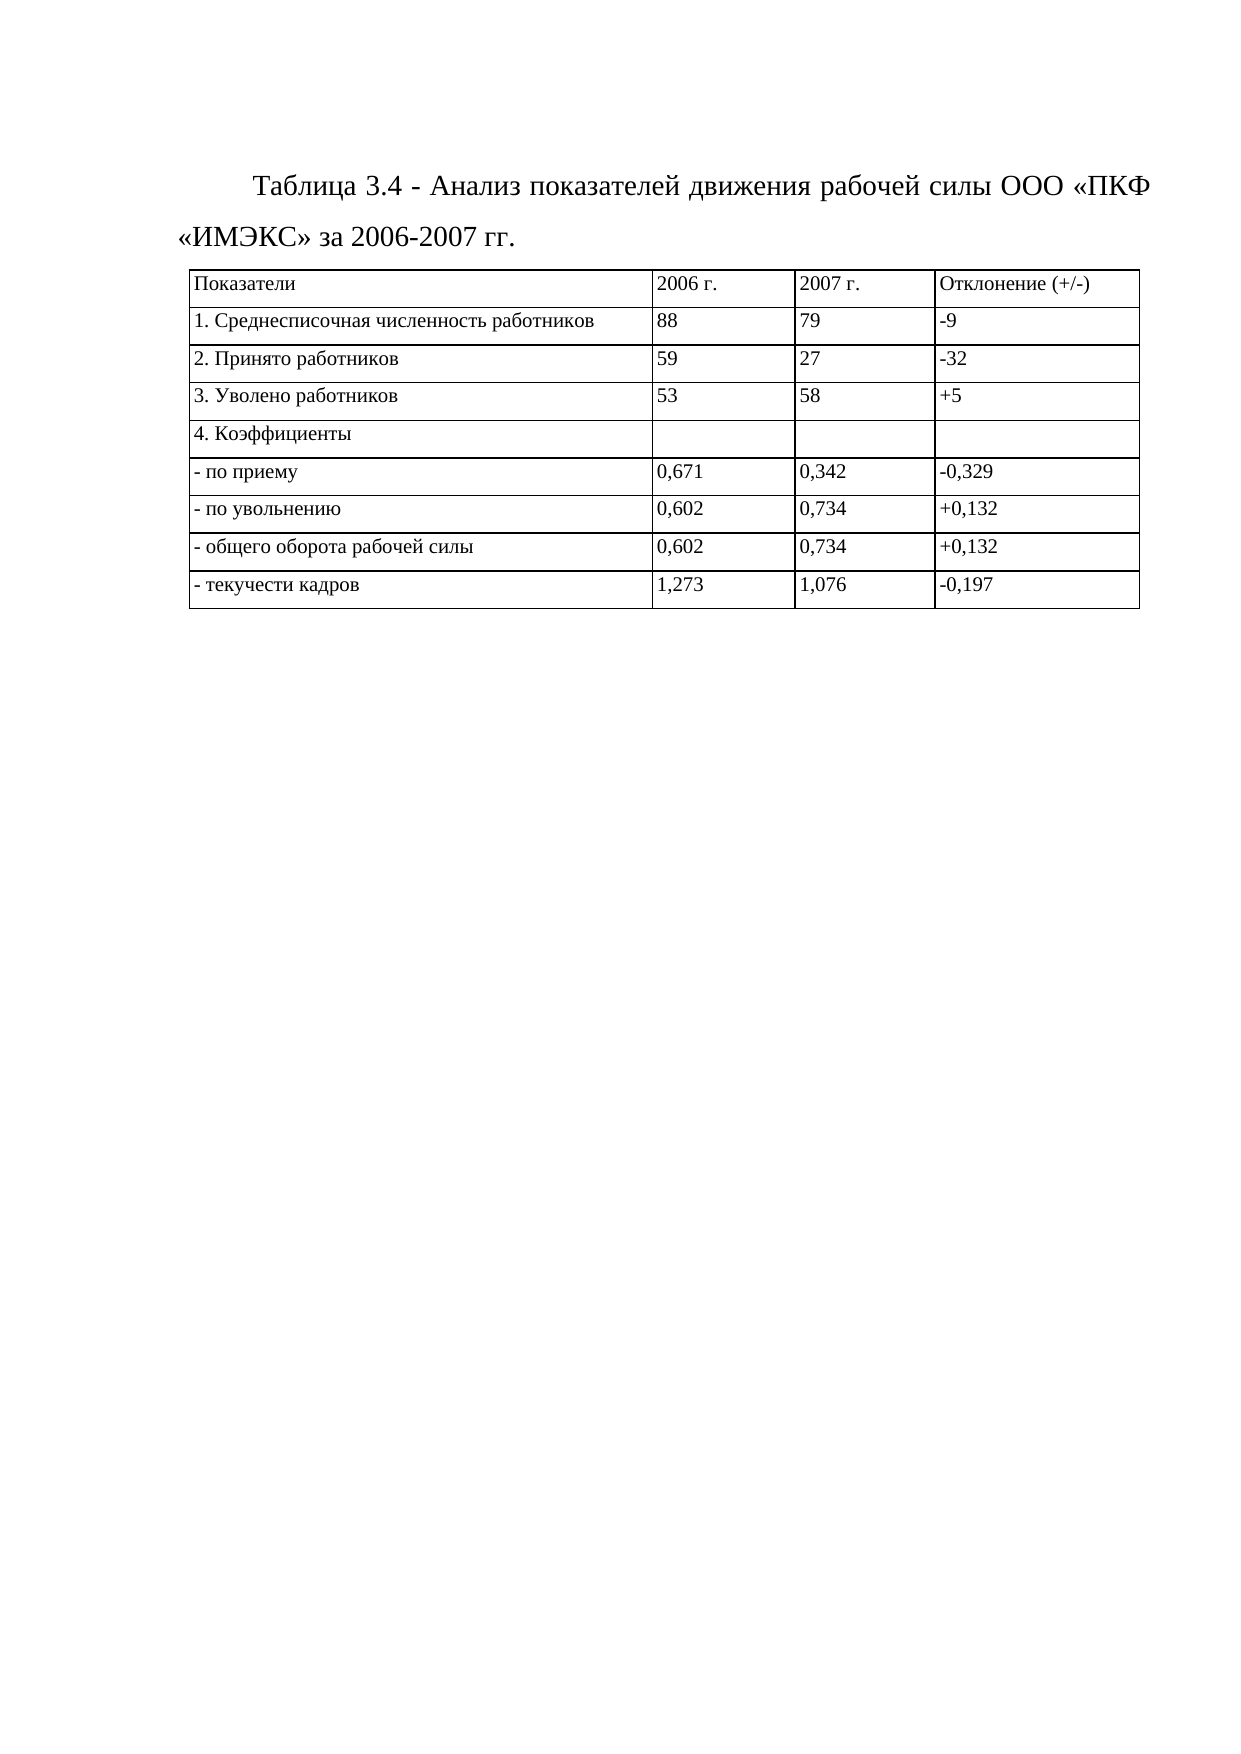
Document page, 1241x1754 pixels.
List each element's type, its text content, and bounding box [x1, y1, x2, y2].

table_cell 58 [796, 383, 934, 419]
table_cell 3. Уволено работников [190, 383, 652, 419]
table_header 2006 г. [653, 271, 794, 307]
table_cell -0,329 [936, 459, 1139, 495]
table_cell 88 [653, 308, 794, 344]
table_cell 2. Принято работников [190, 346, 652, 382]
table_cell - текучести кадров [190, 572, 652, 607]
table_cell 0,342 [796, 459, 934, 495]
table_cell 1,273 [653, 572, 794, 607]
table_cell 79 [796, 308, 934, 344]
table_cell [653, 421, 794, 457]
table_header Отклонение (+/-) [936, 271, 1139, 307]
table_cell - по увольнению [190, 496, 652, 532]
table_cell 4. Коэффициенты [190, 421, 652, 457]
table_cell 0,734 [796, 534, 934, 570]
table_cell 1,076 [796, 572, 934, 607]
table_cell 0,602 [653, 496, 794, 532]
table_cell 0,671 [653, 459, 794, 495]
text Таблица 3.4 - Анализ показателей движения рабочей силы ООО «ПКФ «ИМЭКС» за 2006-2007 гг. [177, 168, 1152, 252]
table_cell [796, 421, 934, 457]
table_cell - по приему [190, 459, 652, 495]
table_cell 53 [653, 383, 794, 419]
table_cell -32 [936, 346, 1139, 382]
table_cell 0,734 [796, 496, 934, 532]
table_header Показатели [190, 271, 652, 307]
table_cell 27 [796, 346, 934, 382]
table_cell 0,602 [653, 534, 794, 570]
table_cell [936, 421, 1139, 457]
table_cell 1. Среднесписочная численность работников [190, 308, 652, 344]
table_cell +0,132 [936, 534, 1139, 570]
table_cell +0,132 [936, 496, 1139, 532]
table_cell -0,197 [936, 572, 1139, 607]
table_cell 59 [653, 346, 794, 382]
table_cell - общего оборота рабочей силы [190, 534, 652, 570]
table_cell -9 [936, 308, 1139, 344]
table_cell +5 [936, 383, 1139, 419]
table_header 2007 г. [796, 271, 934, 307]
